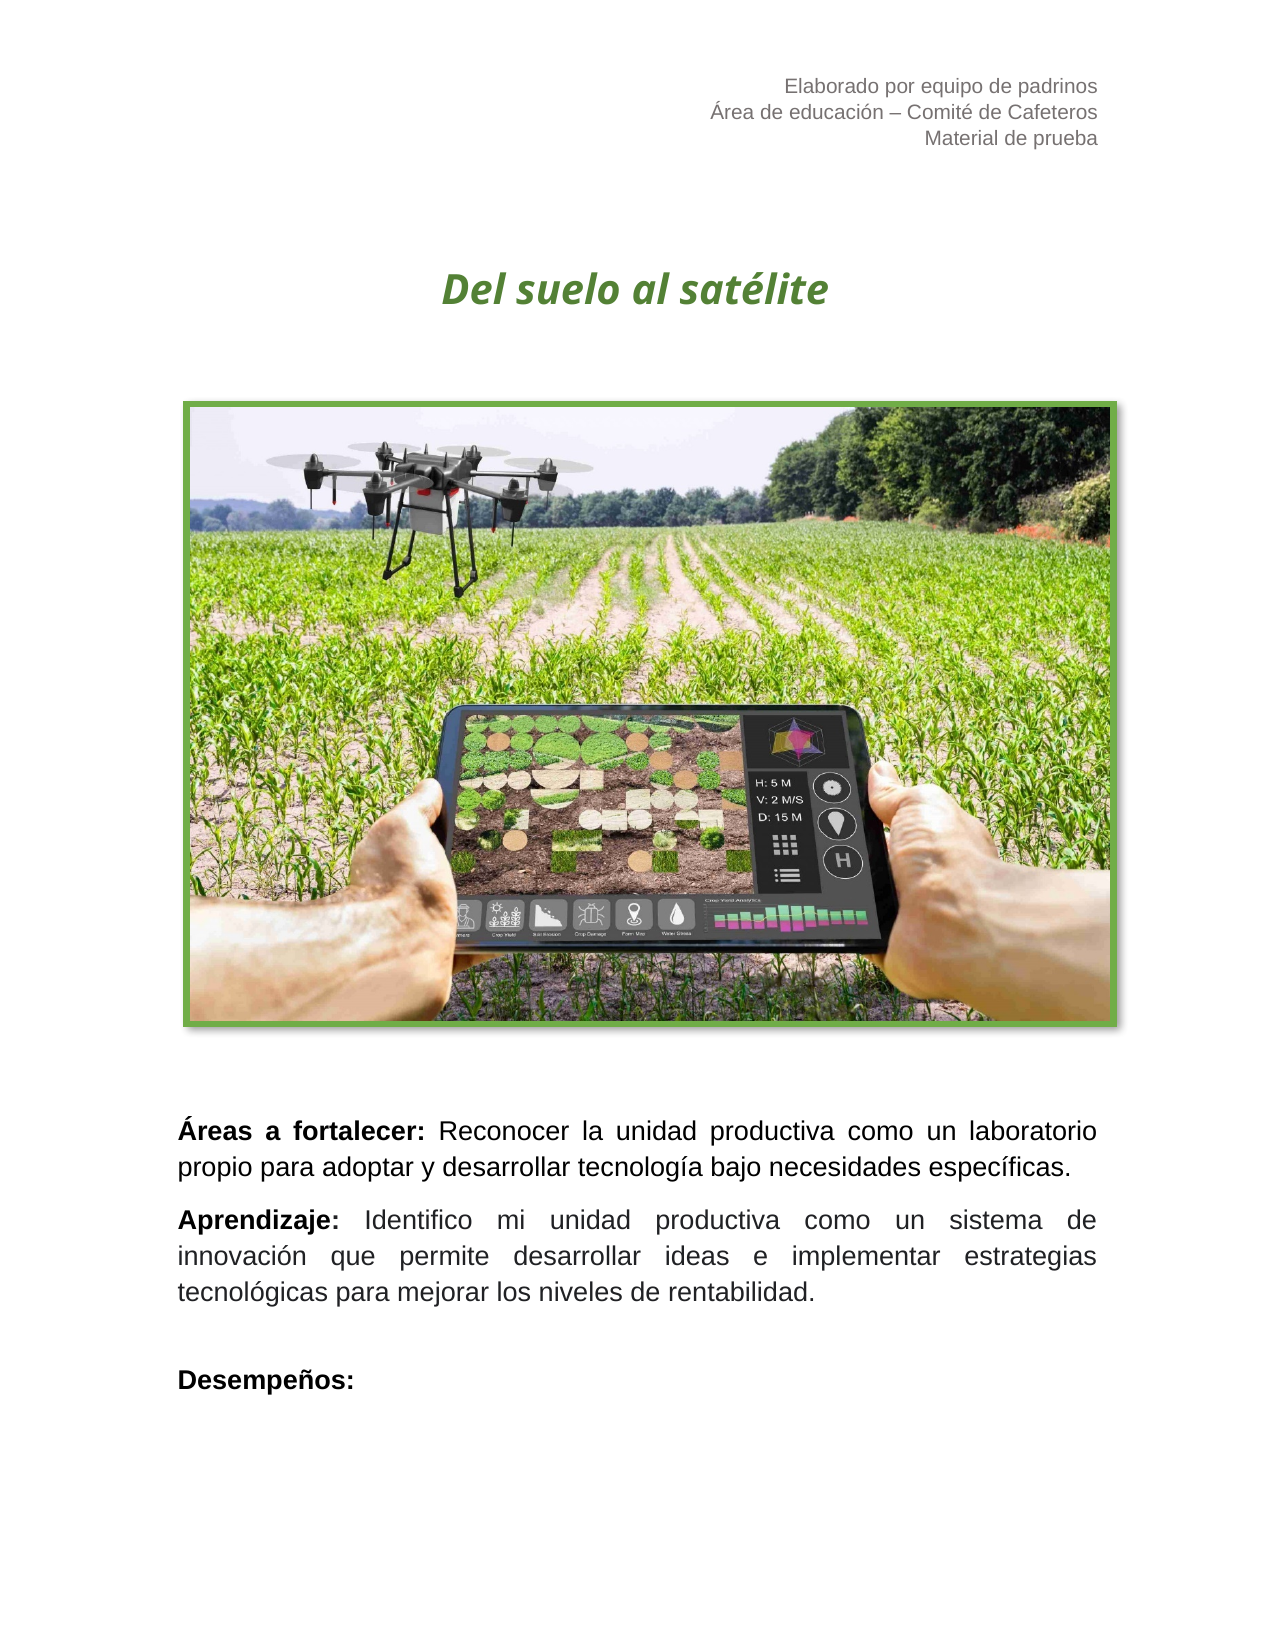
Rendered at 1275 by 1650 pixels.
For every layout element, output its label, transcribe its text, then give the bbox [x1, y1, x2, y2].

picture [190, 407, 1110, 1021]
text Áreas a fortalecer: Reconocer la unidad productiva como un laboratorio propio para adoptar y desarrollar tecnología bajo necesidades específicas. [177, 1115, 1098, 1182]
text Del suelo al satélite [177, 260, 1098, 317]
text Aprendizaje: Identifico mi unidad productiva como un sistema de innovación que permite desarrollar ideas e implementar estrategias tecnológicas para mejorar los niveles de rentabilidad. [177, 1204, 1098, 1307]
text Desempeños: [177, 1364, 1098, 1395]
